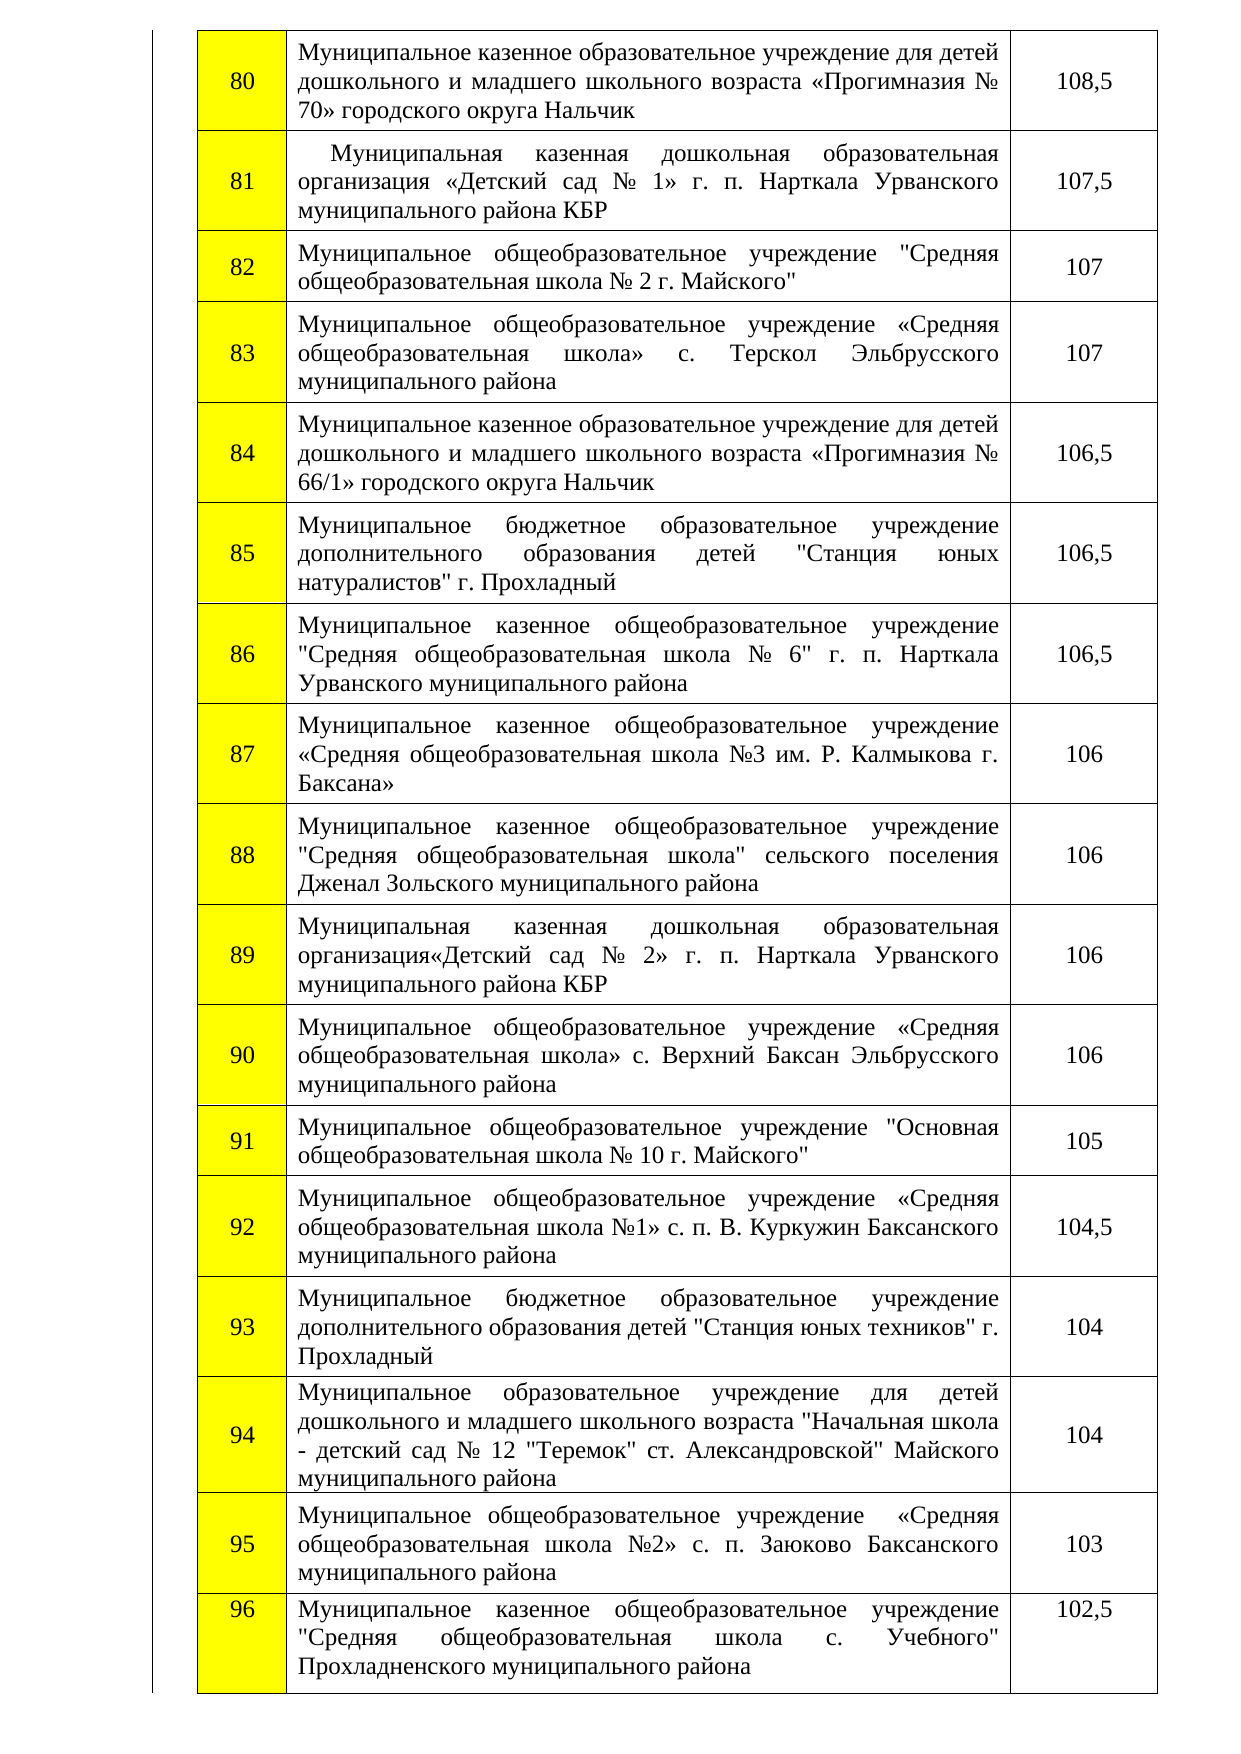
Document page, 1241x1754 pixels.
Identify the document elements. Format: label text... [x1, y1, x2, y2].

table_cell 102,5 [1011, 1594, 1157, 1693]
table_cell Муниципальное общеобразовательное учреждение «Средняя общеобразовательная школа №2» с. п. Заюково Баксанского муниципального района [287, 1493, 1010, 1593]
table_cell 84 [198, 403, 286, 502]
table_cell Муниципальная казенная дошкольная образовательная организация «Детский сад № 1» г. п. Нарткала Урванского муниципального района КБР [287, 131, 1010, 230]
table_cell 83 [198, 302, 286, 402]
table_cell 81 [198, 131, 286, 230]
table_cell 91 [198, 1106, 286, 1175]
table_cell Муниципальное бюджетное образовательное учреждение дополнительного образования детей "Станция юных натуралистов" г. Прохладный [287, 503, 1010, 602]
table_cell 106 [1011, 1005, 1157, 1104]
table_cell Муниципальное казенное образовательное учреждение для детей дошкольного и младшего школьного возраста «Прогимназия № 70» городского округа Нальчик [287, 31, 1010, 130]
table_cell 94 [198, 1377, 286, 1492]
table_cell Муниципальная казенная дошкольная образовательная организация«Детский сад № 2» г. п. Нарткала Урванского муниципального района КБР [287, 905, 1010, 1004]
table_cell 89 [198, 905, 286, 1004]
table_cell Муниципальное казенное общеобразовательное учреждение "Средняя общеобразовательная школа" сельского поселения Дженал Зольского муниципального района [287, 804, 1010, 904]
table_cell 104,5 [1011, 1176, 1157, 1276]
table_cell 106 [1011, 804, 1157, 904]
table_cell 106 [1011, 704, 1157, 803]
table_cell 88 [198, 804, 286, 904]
table_cell Муниципальное казенное общеобразовательное учреждение "Средняя общеобразовательная школа № 6" г. п. Нарткала Урванского муниципального района [287, 604, 1010, 703]
table_cell 93 [198, 1277, 286, 1376]
table_cell 96 [198, 1594, 286, 1693]
table_cell Муниципальное общеобразовательное учреждение «Средняя общеобразовательная школа №1» с. п. В. Куркужин Баксанского муниципального района [287, 1176, 1010, 1276]
table_cell Муниципальное общеобразовательное учреждение "Основная общеобразовательная школа № 10 г. Майского" [287, 1106, 1010, 1175]
table_cell 104 [1011, 1377, 1157, 1492]
table_cell 82 [198, 231, 286, 301]
table_cell Муниципальное общеобразовательное учреждение «Средняя общеобразовательная школа» с. Терскол Эльбрусского муниципального района [287, 302, 1010, 402]
table_cell 87 [198, 704, 286, 803]
table_cell 90 [198, 1005, 286, 1104]
table_cell Муниципальное бюджетное образовательное учреждение дополнительного образования детей "Станция юных техников" г. Прохладный [287, 1277, 1010, 1376]
table_cell 107,5 [1011, 131, 1157, 230]
table_cell Муниципальное общеобразовательное учреждение "Средняя общеобразовательная школа № 2 г. Майского" [287, 231, 1010, 301]
table_cell 85 [198, 503, 286, 602]
table_cell 92 [198, 1176, 286, 1276]
table_cell 103 [1011, 1493, 1157, 1593]
table_cell 106,5 [1011, 503, 1157, 602]
table_cell 95 [198, 1493, 286, 1593]
table_cell Муниципальное казенное общеобразовательное учреждение "Средняя общеобразовательная школа с. Учебного" Прохладненского муниципального района [287, 1594, 1010, 1693]
table_cell Муниципальное общеобразовательное учреждение «Средняя общеобразовательная школа» с. Верхний Баксан Эльбрусского муниципального района [287, 1005, 1010, 1104]
table_cell Муниципальное казенное образовательное учреждение для детей дошкольного и младшего школьного возраста «Прогимназия № 66/1» городского округа Нальчик [287, 403, 1010, 502]
table_cell 108,5 [1011, 31, 1157, 130]
table_cell 106 [1011, 905, 1157, 1004]
table_cell 107 [1011, 231, 1157, 301]
table_cell 80 [198, 31, 286, 130]
table_cell 104 [1011, 1277, 1157, 1376]
table_cell 105 [1011, 1106, 1157, 1175]
table_cell 106,5 [1011, 604, 1157, 703]
table_cell 107 [1011, 302, 1157, 402]
table_cell Муниципальное образовательное учреждение для детей дошкольного и младшего школьного возраста "Начальная школа - детский сад № 12 "Теремок" ст. Александровской" Майского муниципального района [287, 1377, 1010, 1492]
table_cell 86 [198, 604, 286, 703]
table_cell 106,5 [1011, 403, 1157, 502]
table_cell Муниципальное казенное общеобразовательное учреждение «Средняя общеобразовательная школа №3 им. Р. Калмыкова г. Баксана» [287, 704, 1010, 803]
